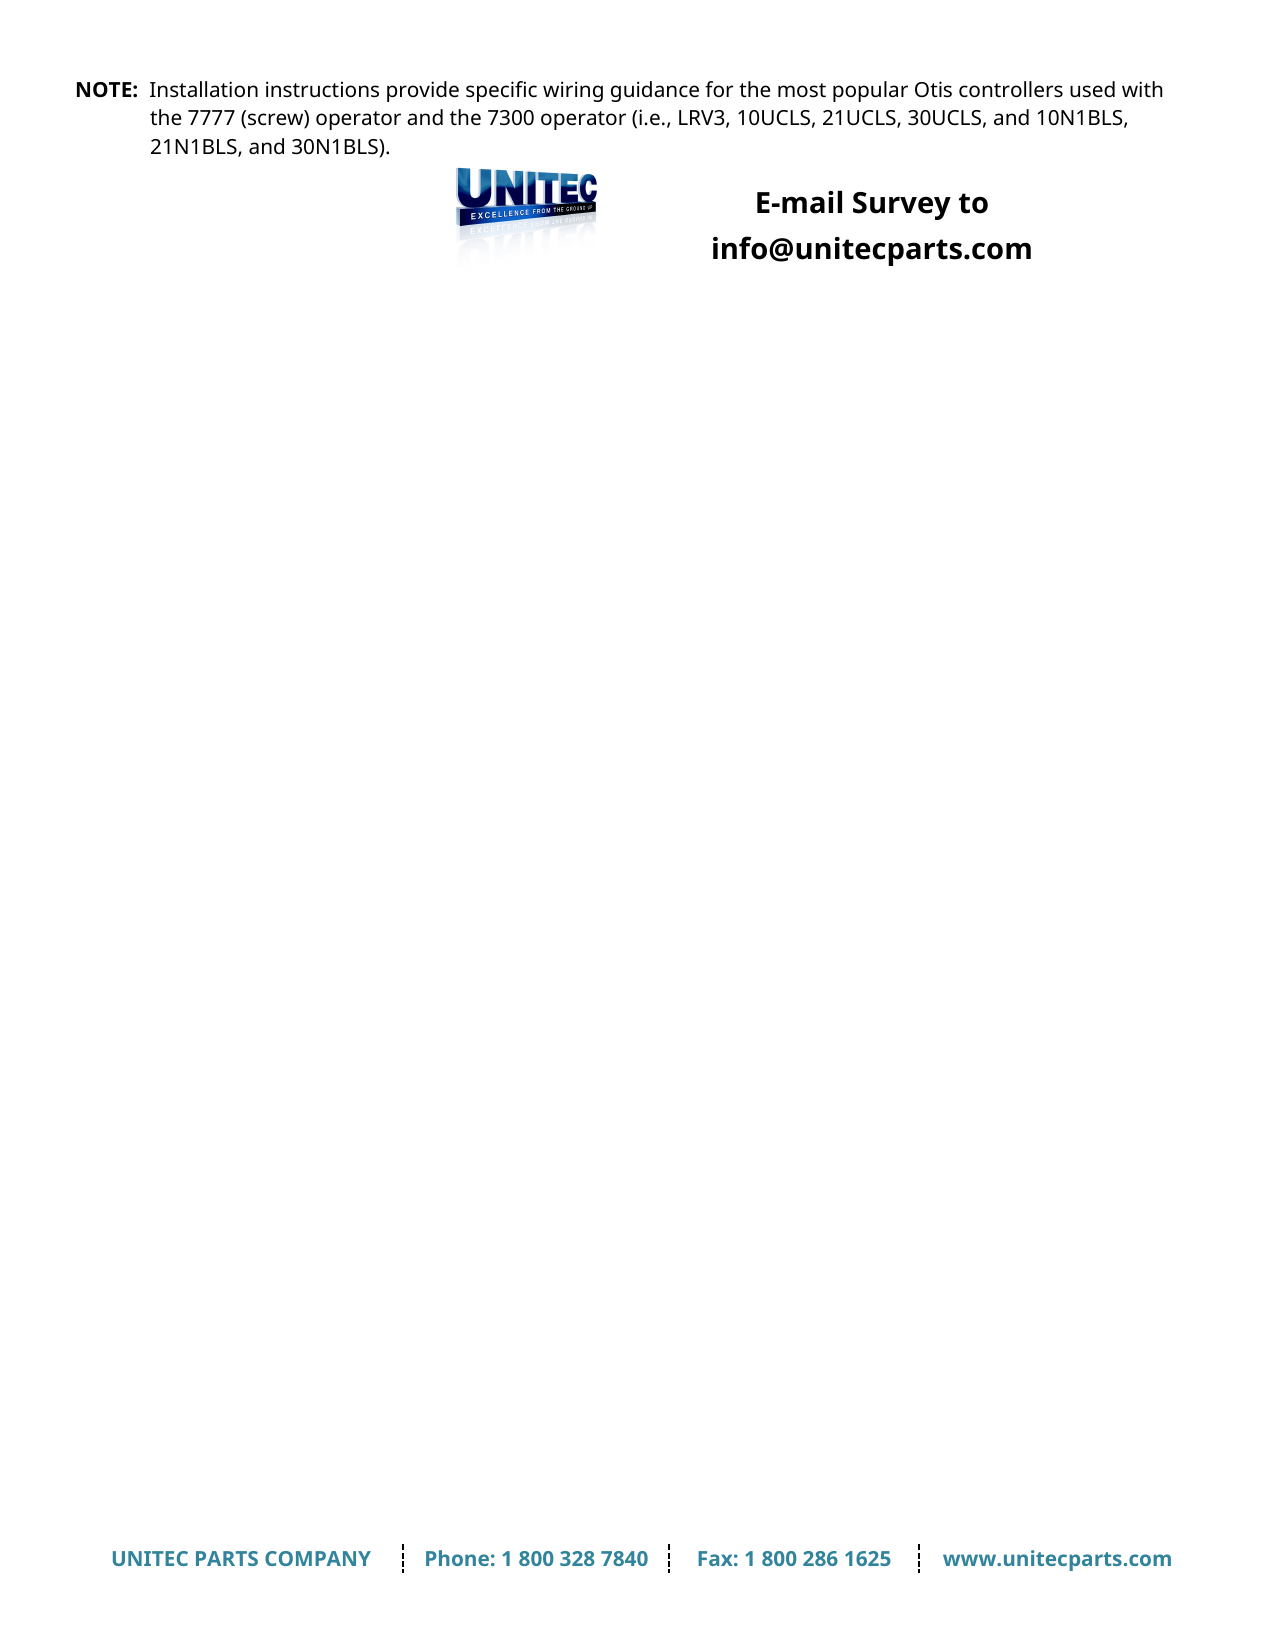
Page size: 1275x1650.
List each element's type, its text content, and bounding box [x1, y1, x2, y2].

table_header E-mail Survey to info@unitecparts.com [609, 160, 1134, 283]
text NOTE: Installation instructions provide specific wiring guidance for the most popular Otis controllers used with the 7777 (screw) operator and the 7300 operator (i.e., LRV3, 10UCLS, 21UCLS, 30UCLS, and 10N1BLS, 21N1BLS, and 30N1BLS). [75, 75, 1200, 160]
picture [453, 166, 599, 284]
table_header [139, 160, 609, 283]
